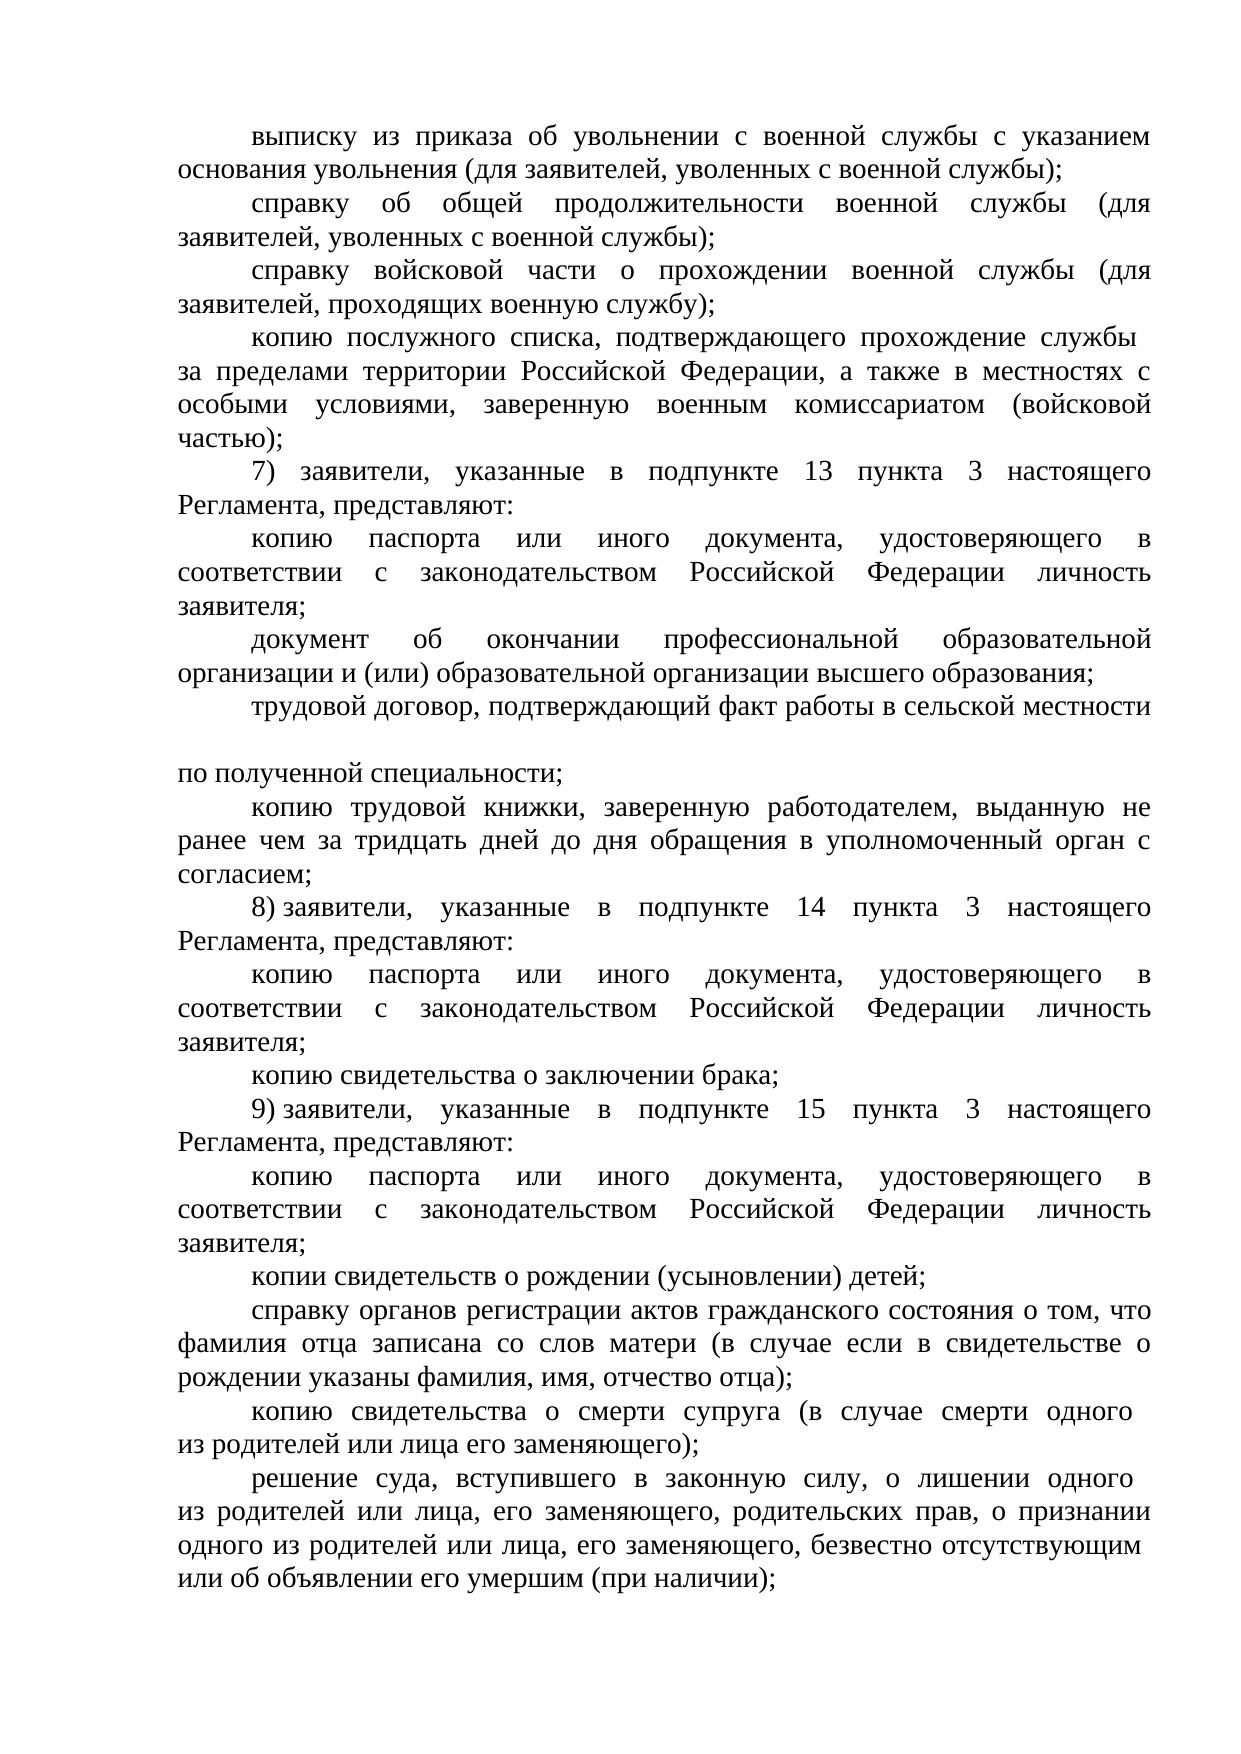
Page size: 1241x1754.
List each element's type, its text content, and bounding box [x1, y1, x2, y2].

text выписку из приказа об увольнении с военной службы с указанием основания увольнения (для заявителей, уволенных с военной службы); [177, 118, 1152, 185]
text копии свидетельств о рождении (усыновлении) детей; [177, 1258, 1152, 1292]
text 9) заявители, указанные в подпункте 15 пункта 3 настоящего Регламента, представляют: [177, 1091, 1152, 1158]
text копию паспорта или иного документа, удостоверяющего в соответствии с законодательством Российской Федерации личность заявителя; [177, 957, 1152, 1057]
text копию паспорта или иного документа, удостоверяющего в соответствии с законодательством Российской Федерации личность заявителя; [177, 1158, 1152, 1258]
text справку об общей продолжительности военной службы (для заявителей, уволенных с военной службы); [177, 185, 1152, 252]
text трудовой договор, подтверждающий факт работы в сельской местности по полученной специальности; [177, 688, 1152, 789]
text 8) заявители, указанные в подпункте 14 пункта 3 настоящего Регламента, представляют: [177, 889, 1152, 957]
text копию паспорта или иного документа, удостоверяющего в соответствии с законодательством Российской Федерации личность заявителя; [177, 521, 1152, 621]
text документ об окончании профессиональной образовательной организации и (или) образовательной организации высшего образования; [177, 621, 1152, 688]
text копию трудовой книжки, заверенную работодателем, выданную не ранее чем за тридцать дней до дня обращения в уполномоченный орган с согласием; [177, 789, 1152, 889]
text справку органов регистрации актов гражданского состояния о том, что фамилия отца записана со слов матери (в случае если в свидетельстве о рождении указаны фамилия, имя, отчество отца); [177, 1292, 1152, 1393]
text 7) заявители, указанные в подпункте 13 пункта 3 настоящего Регламента, представляют: [177, 453, 1152, 521]
text решение суда, вступившего в законную силу, о лишении одного из родителей или лица, его заменяющего, родительских прав, о признании одного из родителей или лица, его заменяющего, безвестно отсутствующим или об объявлении его умершим (при наличии); [177, 1460, 1152, 1594]
text копию послужного списка, подтверждающего прохождение службы за пределами территории Российской Федерации, а также в местностях с особыми условиями, заверенную военным комиссариатом (войсковой частью); [177, 319, 1152, 453]
text копию свидетельства о смерти супруга (в случае смерти одного из родителей или лица его заменяющего); [177, 1393, 1152, 1460]
text справку войсковой части о прохождении военной службы (для заявителей, проходящих военную службу); [177, 252, 1152, 319]
text копию свидетельства о заключении брака; [177, 1057, 1152, 1091]
